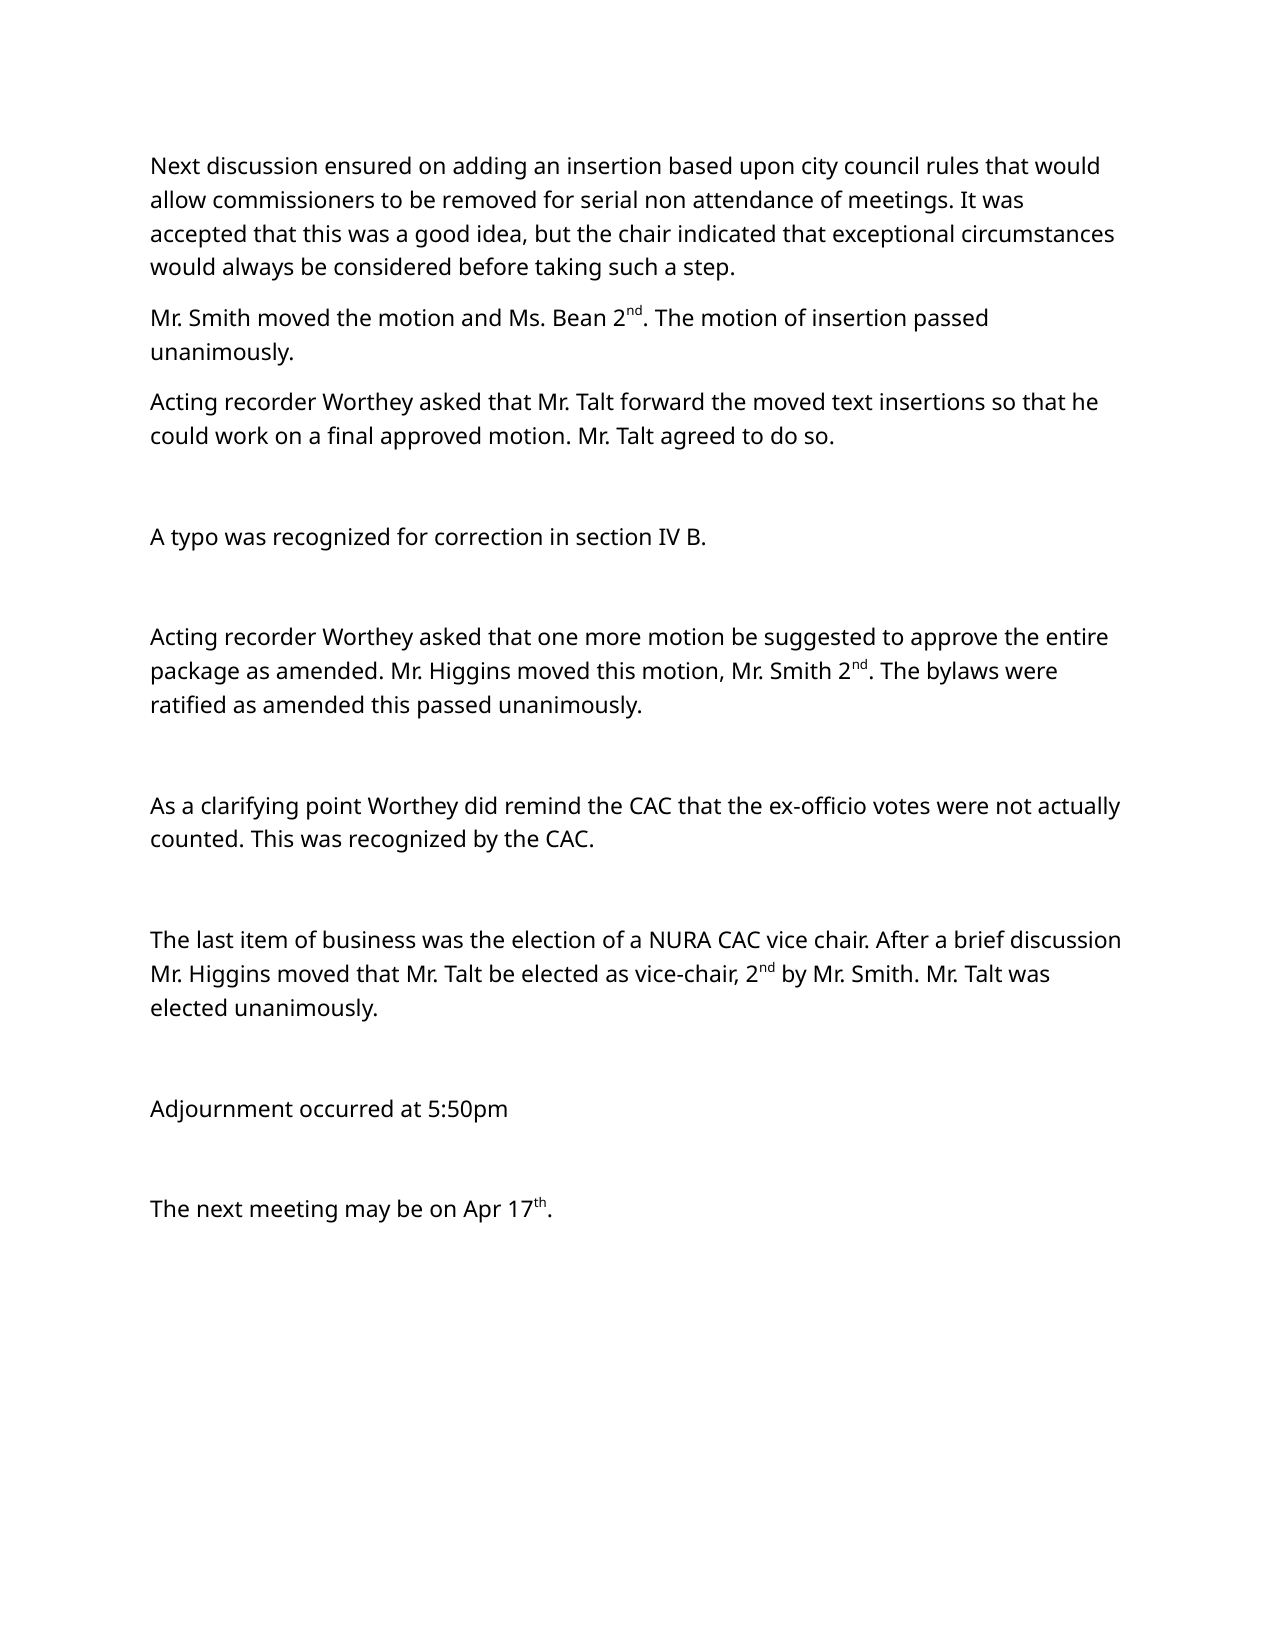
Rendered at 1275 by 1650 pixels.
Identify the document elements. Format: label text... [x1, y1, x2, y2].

text As a clarifying point Worthey did remind the CAC that the ex-officio votes were not actually counted. This was recognized by the CAC. [150, 789, 1125, 854]
text A typo was recognized for correction in section IV B. [150, 520, 1125, 552]
text Acting recorder Worthey asked that one more motion be suggested to approve the entire package as amended. Mr. Higgins moved this motion, Mr. Smith 2nd. The bylaws were ratified as amended this passed unanimously. [150, 621, 1125, 720]
text The next meeting may be on Apr 17th. [150, 1193, 1125, 1224]
text Mr. Smith moved the motion and Ms. Bean 2nd. The motion of insertion passed unanimously. [150, 302, 1125, 367]
text The last item of business was the election of a NURA CAC vice chair. After a brief discussion Mr. Higgins moved that Mr. Talt be elected as vice-chair, 2nd by Mr. Smith. Mr. Talt was elected unanimously. [150, 924, 1125, 1023]
text Acting recorder Worthey asked that Mr. Talt forward the moved text insertions so that he could work on a final approved motion. Mr. Talt agreed to do so. [150, 386, 1125, 451]
text Adjournment occurred at 5:50pm [150, 1092, 1125, 1124]
text Next discussion ensured on adding an insertion based upon city council rules that would allow commissioners to be removed for serial non attendance of meetings. It was accepted that this was a good idea, but the chair indicated that exceptional circumstances would always be considered before taking such a step. [150, 150, 1125, 282]
